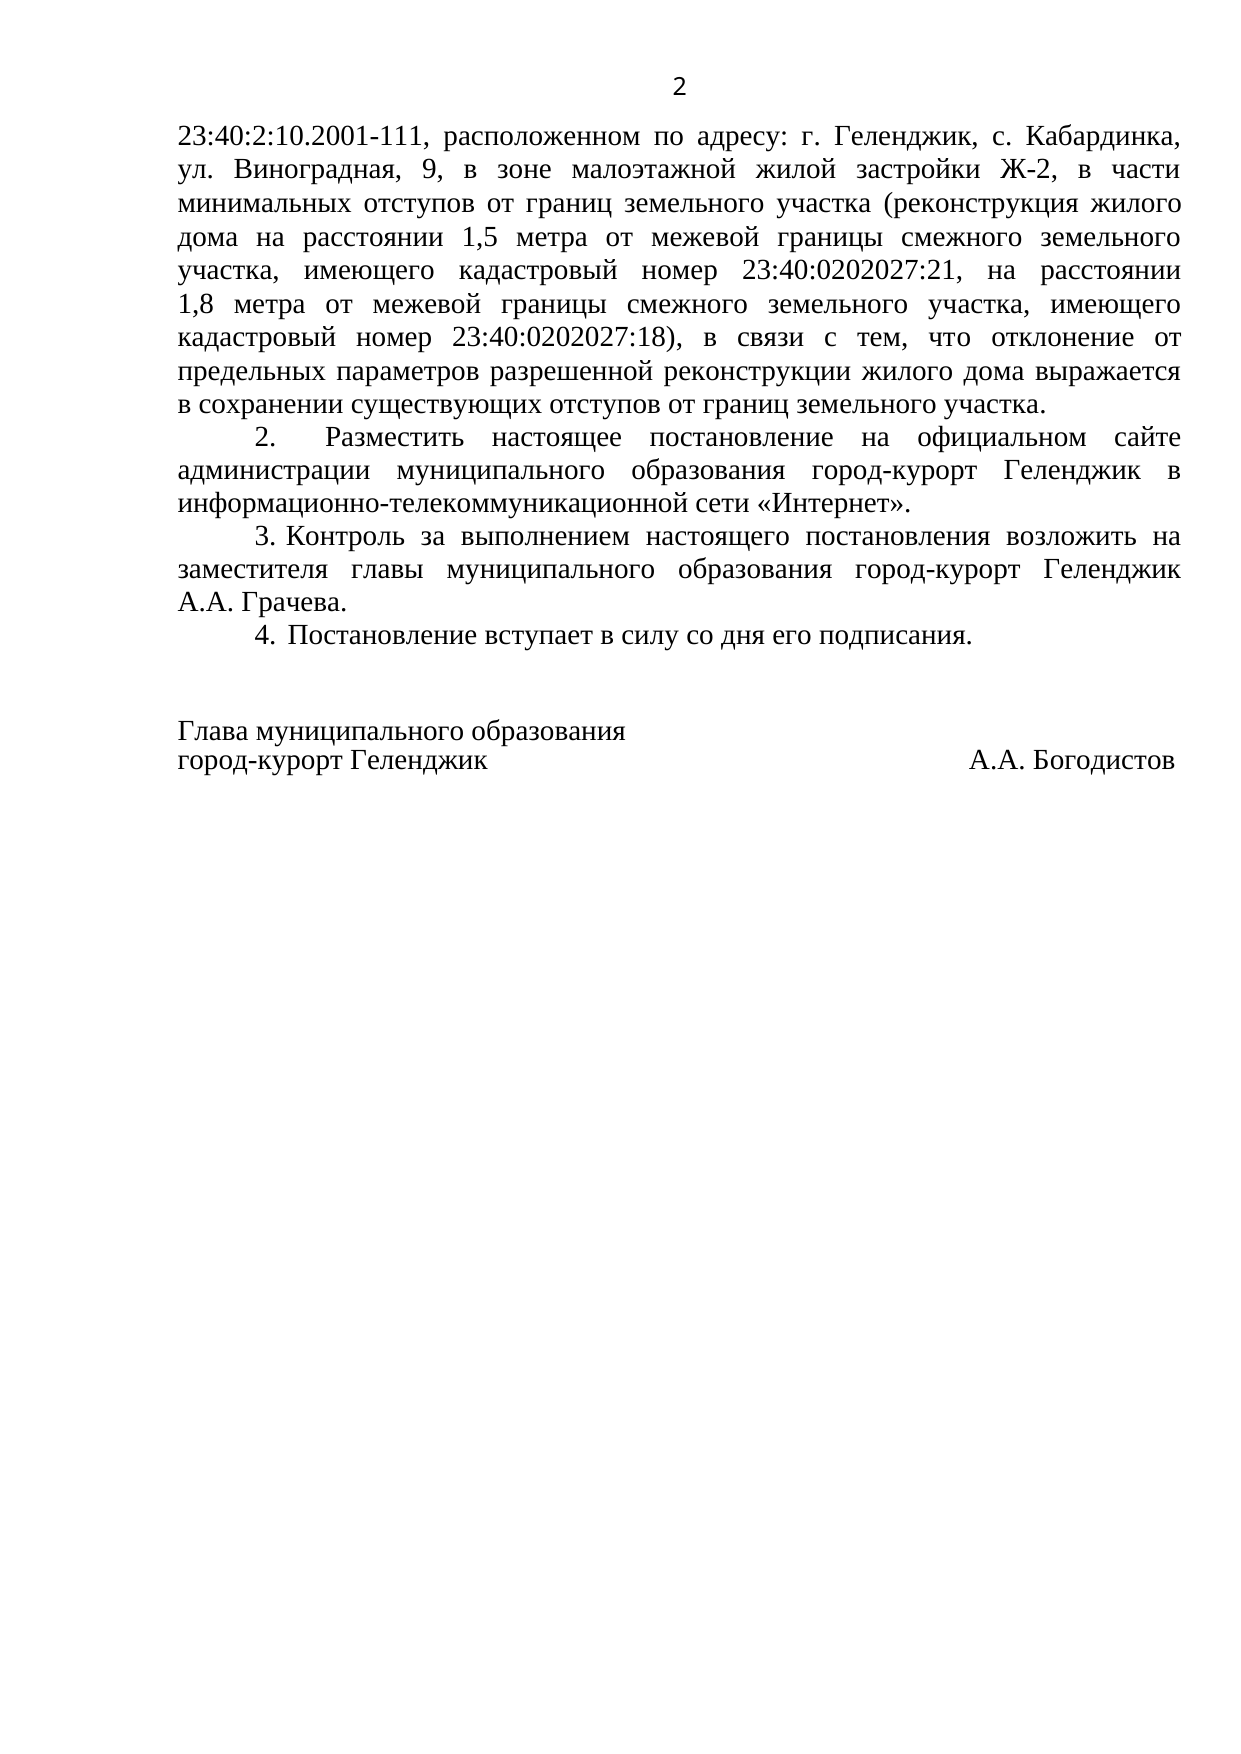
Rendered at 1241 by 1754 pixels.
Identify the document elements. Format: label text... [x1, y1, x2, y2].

text Глава муниципального образования [177, 717, 1182, 746]
list Постановление вступает в силу со дня его подписания. [177, 618, 1182, 651]
list Контроль за выполнением настоящего постановления возложить на заместителя главы муниципального образования город-курорт Геленджик А.А. Грачева. [177, 519, 1182, 618]
list Разместить настоящее постановление на официальном сайте администрации муниципального образования город-курорт Геленджик в информационно-телекоммуникационной сети «Интернет». [177, 420, 1182, 519]
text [177, 118, 1182, 420]
text город-курорт Геленджик А.А. Богодистов [177, 746, 1182, 776]
